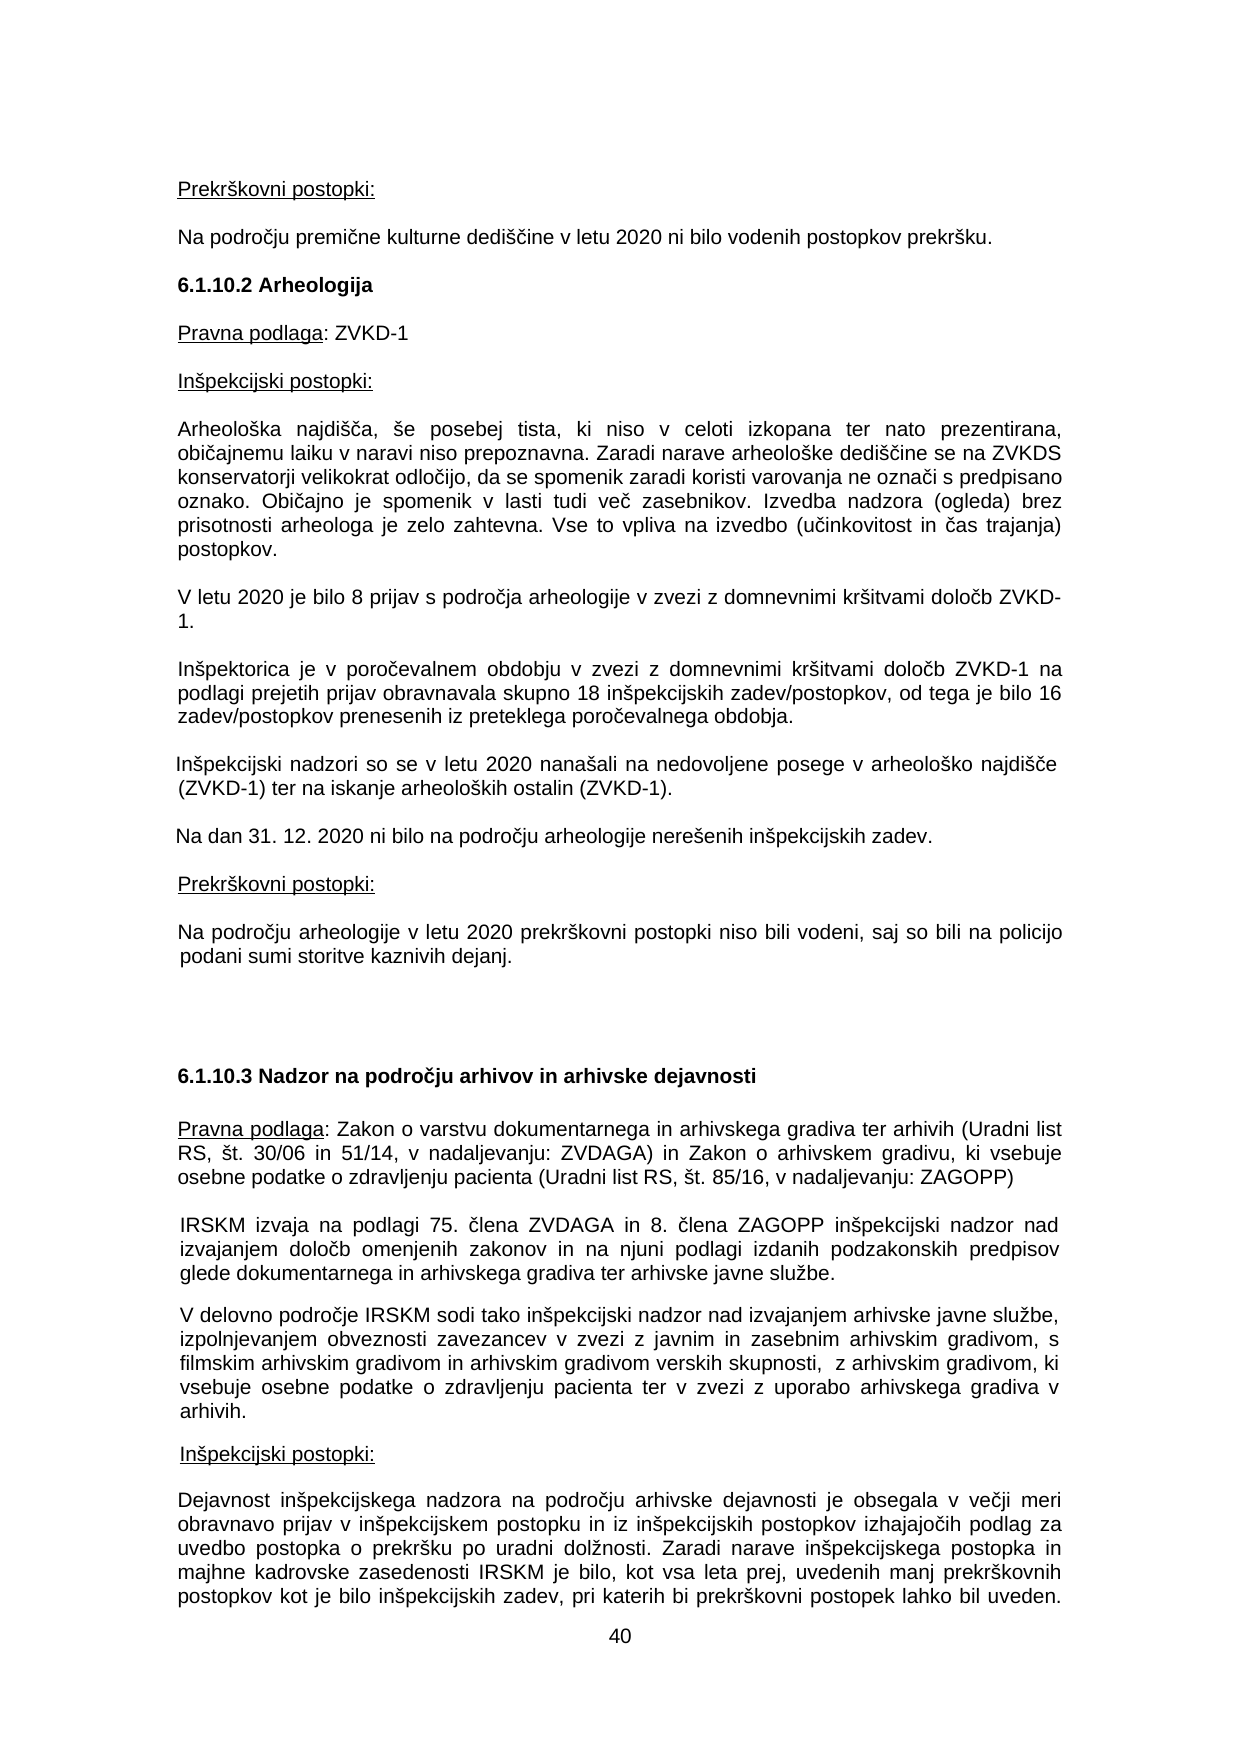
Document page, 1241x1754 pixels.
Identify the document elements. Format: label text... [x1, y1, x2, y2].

text V delovno področje IRSKM sodi tako inšpekcijski nadzor nad izvajanjem arhivske javne službe, izpolnjevanjem obveznosti zavezancev v zvezi z javnim in zasebnim arhivskim gradivom, s filmskim arhivskim gradivom in arhivskim gradivom verskih skupnosti, z arhivskim gradivom, ki vsebuje osebne podatke o zdravljenju pacienta ter v zvezi z uporabo arhivskega gradiva v arhivih. [179, 1303, 1061, 1423]
subtitle Na dan 31. 12. 2020 ni bilo na področju arheologije nerešenih inšpekcijskih zadev. [175, 824, 1059, 848]
subtitle Inšpekcijski nadzori so se v letu 2020 nanašali na nedovoljene posege v arheološko najdišče (ZVKD-1) ter na iskanje arheoloških ostalin (ZVKD-1). [175, 752, 1059, 800]
text V letu 2020 je bilo 8 prijav s področja arheologije v zvezi z domnevnimi kršitvami določb ZVKD-1. [177, 584, 1063, 632]
text Pravna podlaga: ZVKD-1 [177, 321, 1059, 345]
subtitle Inšpekcijski postopki: [179, 1442, 1059, 1466]
text Inšpektorica je v poročevalnem obdobju v zvezi z domnevnimi kršitvami določb ZVKD-1 na podlagi prejetih prijav obravnavala skupno 18 inšpekcijskih zadev/postopkov, od tega je bilo 16 zadev/postopkov prenesenih iz preteklega poročevalnega obdobja. [177, 656, 1063, 728]
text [177, 1488, 1063, 1608]
subtitle Prekrškovni postopki: [177, 177, 1059, 201]
text 6.1.10.3 Nadzor na področju arhivov in arhivske dejavnosti [177, 1064, 1061, 1088]
subtitle Prekrškovni postopki: [177, 872, 1059, 896]
text Na področju arheologije v letu 2020 prekrškovni postopki niso bili vodeni, saj so bili na policijo podani sumi storitve kaznivih dejanj. [177, 920, 1064, 968]
text IRSKM izvaja na podlagi 75. člena ZVDAGA in 8. člena ZAGOPP inšpekcijski nadzor nad izvajanjem določb omenjenih zakonov in na njuni podlagi izdanih podzakonskih predpisov glede dokumentarnega in arhivskega gradiva ter arhivske javne službe. [179, 1213, 1061, 1284]
text Pravna podlaga: Zakon o varstvu dokumentarnega in arhivskega gradiva ter arhivih (Uradni list RS, št. 30/06 in 51/14, v nadaljevanju: ZVDAGA) in Zakon o arhivskem gradivu, ki vsebuje osebne podatke o zdravljenju pacienta (Uradni list RS, št. 85/16, v nadaljevanju: ZAGOPP) [177, 1117, 1063, 1189]
text 6.1.10.2 Arheologija [177, 273, 1059, 297]
text Arheološka najdišča, še posebej tista, ki niso v celoti izkopana ter nato prezentirana, običajnemu laiku v naravi niso prepoznavna. Zaradi narave arheološke dediščine se na ZVKDS konservatorji velikokrat odločijo, da se spomenik zaradi koristi varovanja ne označi s predpisano oznako. Običajno je spomenik v lasti tudi več zasebnikov. Izvedba nadzora (ogleda) brez prisotnosti arheologa je zelo zahtevna. Vse to vpliva na izvedbo (učinkovitost in čas trajanja) postopkov. [177, 417, 1063, 561]
text Na področju premične kulturne dediščine v letu 2020 ni bilo vodenih postopkov prekršku. [177, 225, 1064, 249]
subtitle Inšpekcijski postopki: [177, 369, 1059, 393]
